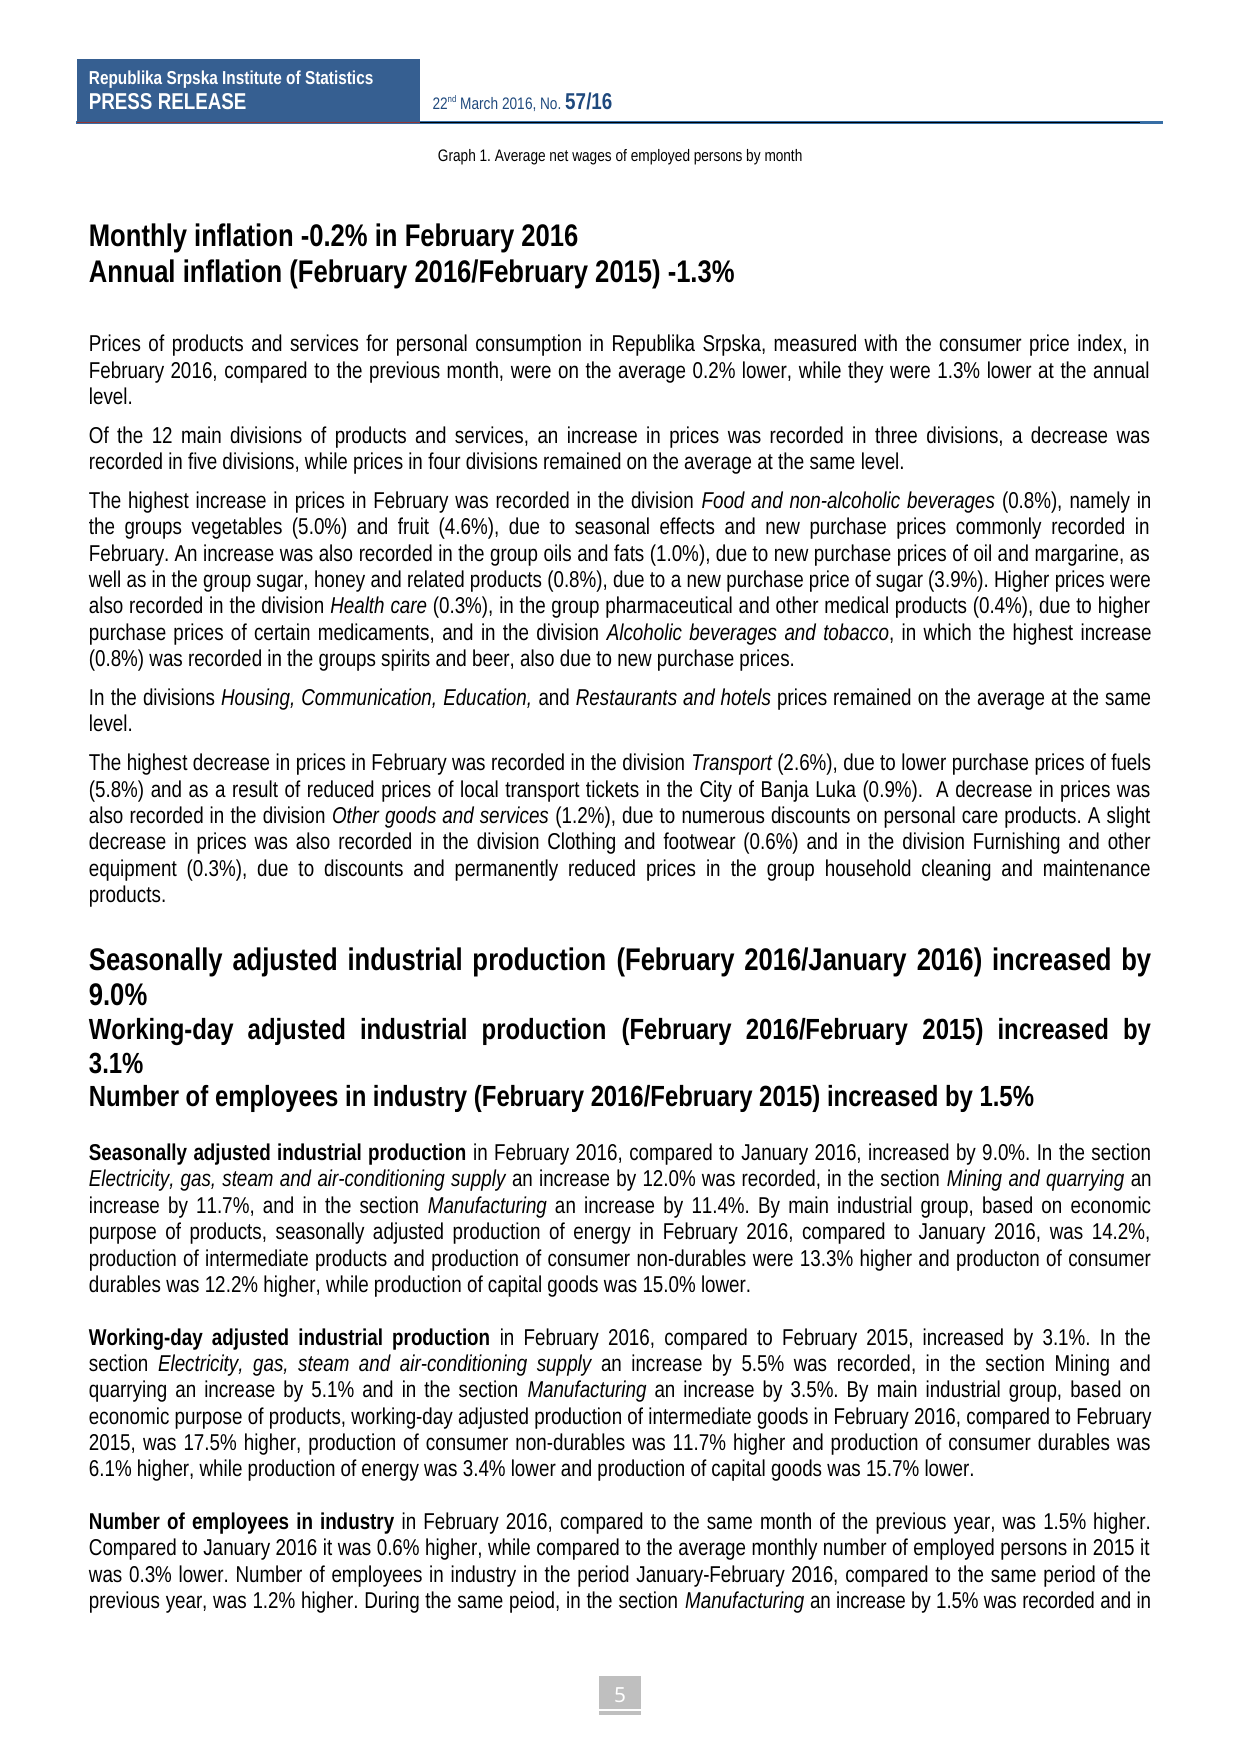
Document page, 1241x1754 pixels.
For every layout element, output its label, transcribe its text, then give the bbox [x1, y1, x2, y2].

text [89, 1508, 1152, 1613]
text Of the 12 main divisions of products and services, an increase in prices was recorded in three divisions, a decrease was recorded in five divisions, while prices in four divisions remained on the average at the same level. [89, 422, 1152, 474]
text Working-day adjusted industrial production (February 2016/February 2015) increased by 3.1% [89, 1012, 1152, 1079]
text The highest decrease in prices in February was recorded in the division Transport (2.6%), due to lower purchase prices of fuels (5.8%) and as a result of reduced prices of local transport tickets in the City of Banja Luka (0.9%). A decrease in prices was also recorded in the division Other goods and services (1.2%), due to numerous discounts on personal care products. A slight decrease in prices was also recorded in the division Clothing and footwear (0.6%) and in the division Furnishing and other equipment (0.3%), due to discounts and permanently reduced prices in the group household cleaning and maintenance products. [89, 749, 1152, 907]
text Seasonally adjusted industrial production (February 2016/January 2016) increased by 9.0% [89, 941, 1152, 1012]
text Annual inflation (February 2016/February 2015) -1.3% [89, 253, 1152, 289]
text Graph 1. Average net wages of employed persons by month [89, 146, 1152, 165]
text Prices of products and services for personal consumption in Republika Srpska, measured with the consumer price index, in February 2016, compared to the previous month, were on the average 0.2% lower, while they were 1.3% lower at the annual level. [89, 330, 1152, 409]
text In the divisions Housing, Communication, Education, and Restaurants and hotels prices remained on the average at the same level. [89, 684, 1152, 737]
text Seasonally adjusted industrial production in February 2016, compared to January 2016, increased by 9.0%. In the section Electricity, gas, steam and air-conditioning supply an increase by 12.0% was recorded, in the section Mining and quarrying an increase by 11.7%, and in the section Manufacturing an increase by 11.4%. By main industrial group, based on economic purpose of products, seasonally adjusted production of energy in February 2016, compared to January 2016, was 14.2%, production of intermediate products and production of consumer non-durables were 13.3% higher and producton of consumer durables was 12.2% higher, while production of capital goods was 15.0% lower. [89, 1139, 1152, 1297]
text Monthly inflation -0.2% in February 2016 [89, 218, 1152, 253]
text Number of employees in industry (February 2016/February 2015) increased by 1.5% [89, 1079, 1152, 1113]
text The highest increase in prices in February was recorded in the division Food and non-alcoholic beverages (0.8%), namely in the groups vegetables (5.0%) and fruit (4.6%), due to seasonal effects and new purchase prices commonly recorded in February. An increase was also recorded in the group oils and fats (1.0%), due to new purchase prices of oil and margarine, as well as in the group sugar, honey and related products (0.8%), due to a new purchase price of sugar (3.9%). Higher prices were also recorded in the division Health care (0.3%), in the group pharmaceutical and other medical products (0.4%), due to higher purchase prices of certain medicaments, and in the division Alcoholic beverages and tobacco, in which the highest increase (0.8%) was recorded in the groups spirits and beer, also due to new purchase prices. [89, 487, 1152, 671]
text Working-day adjusted industrial production in February 2016, compared to February 2015, increased by 3.1%. In the section Electricity, gas, steam and air-conditioning supply an increase by 5.5% was recorded, in the section Mining and quarrying an increase by 5.1% and in the section Manufacturing an increase by 3.5%. By main industrial group, based on economic purpose of products, working-day adjusted production of intermediate goods in February 2016, compared to February 2015, was 17.5% higher, production of consumer non-durables was 11.7% higher and production of consumer durables was 6.1% higher, while production of energy was 3.4% lower and production of capital goods was 15.7% lower. [89, 1323, 1152, 1482]
